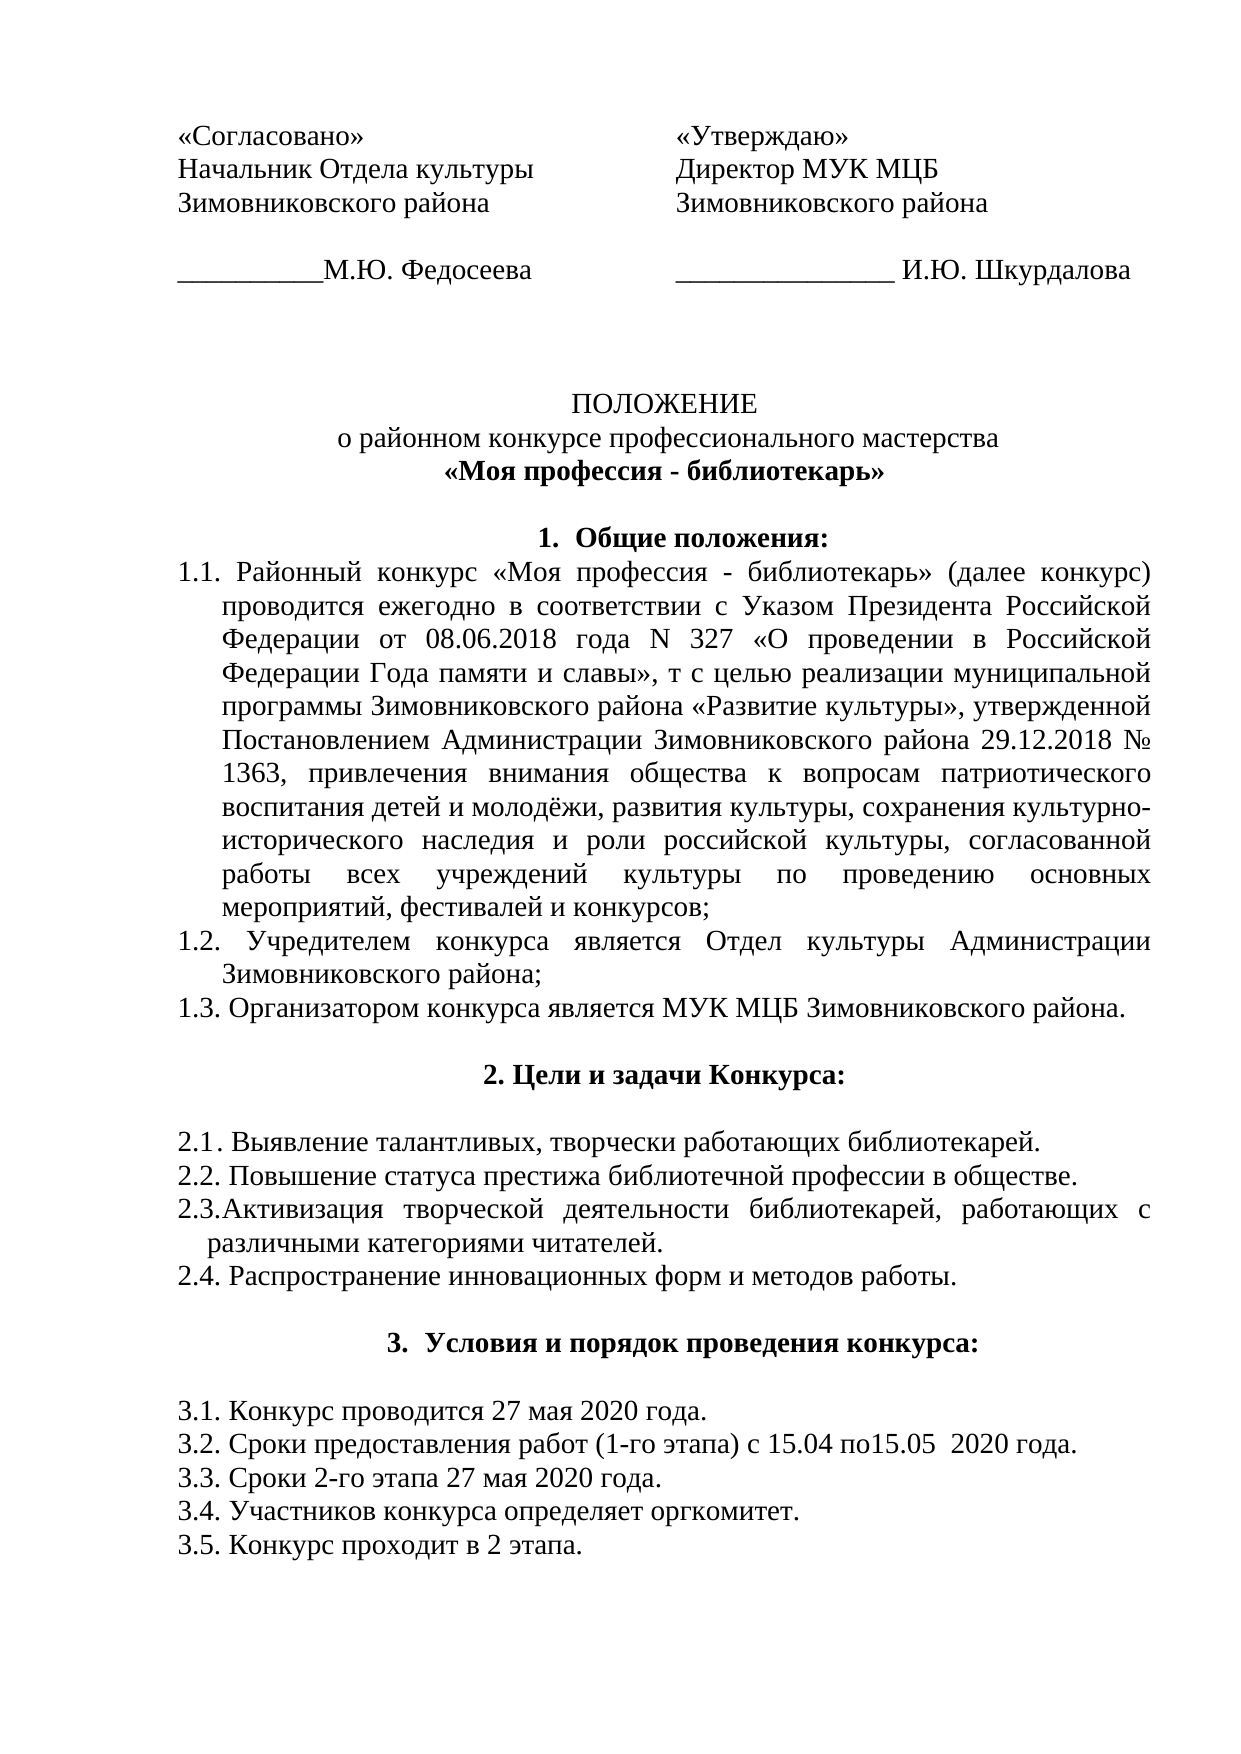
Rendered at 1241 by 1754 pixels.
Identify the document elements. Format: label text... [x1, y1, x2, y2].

table_header «Утверждаю» Директор МУК МЦБ Зимовниковского района _______________ И.Ю. Шкурдалова [664, 118, 1163, 353]
list Активизация творческой деятельности библиотекарей, работающих с различными категориями читателей. [177, 1191, 1152, 1258]
list Условия и порядок проведения конкурса: [215, 1326, 1152, 1359]
text 2.2. Повышение статуса престижа библиотечной профессии в обществе. [177, 1158, 1152, 1191]
text 1.3. Организатором конкурса является МУК МЦБ Зимовниковского района. [177, 990, 1152, 1024]
text 3.4. Участников конкурса определяет оргкомитет. [177, 1493, 1152, 1527]
text 3.5. Конкурс проходит в 2 этапа. [177, 1527, 1152, 1560]
text 3.3. Сроки 2-го этапа 27 мая 2020 года. [177, 1460, 1152, 1493]
list Общие положения: [215, 521, 1152, 554]
list Цели и задачи Конкурса: [177, 1057, 1152, 1091]
text ПОЛОЖЕНИЕ [177, 386, 1152, 420]
text 3.2. Сроки предоставления работ (1-го этапа) с 15.04 по15.05 2020 года. [177, 1426, 1152, 1460]
text о районном конкурсе профессионального мастерства [177, 420, 1152, 453]
text 2.4. Распространение инновационных форм и методов работы. [177, 1258, 1152, 1292]
text 3.1. Конкурс проводится 27 мая 2020 года. [177, 1393, 1152, 1426]
list . Выявление талантливых, творчески работающих библиотекарей. [177, 1124, 1152, 1158]
text 1.2. Учредителем конкурса является Отдел культуры Администрации Зимовниковского района; [177, 923, 1152, 990]
table_header «Согласовано» Начальник Отдела культуры Зимовниковского района __________М.Ю. Федосеева [166, 118, 664, 353]
text «Моя профессия - библиотекарь» [177, 453, 1152, 487]
text 1.1. Районный конкурс «Моя профессия - библиотекарь» (далее конкурс) проводится ежегодно в соответствии с Указом Президента Российской Федерации от 08.06.2018 года N 327 «О проведении в Российской Федерации Года памяти и славы», т с целью реализации муниципальной программы Зимовниковского района «Развитие культуры», утвержденной Постановлением Администрации Зимовниковского района 29.12.2018 № 1363, привлечения внимания общества к вопросам патриотического воспитания детей и молодёжи, развития культуры, сохранения культурно-исторического наследия и роли российской культуры, согласованной работы всех учреждений культуры по проведению основных мероприятий, фестивалей и конкурсов; [177, 554, 1152, 923]
